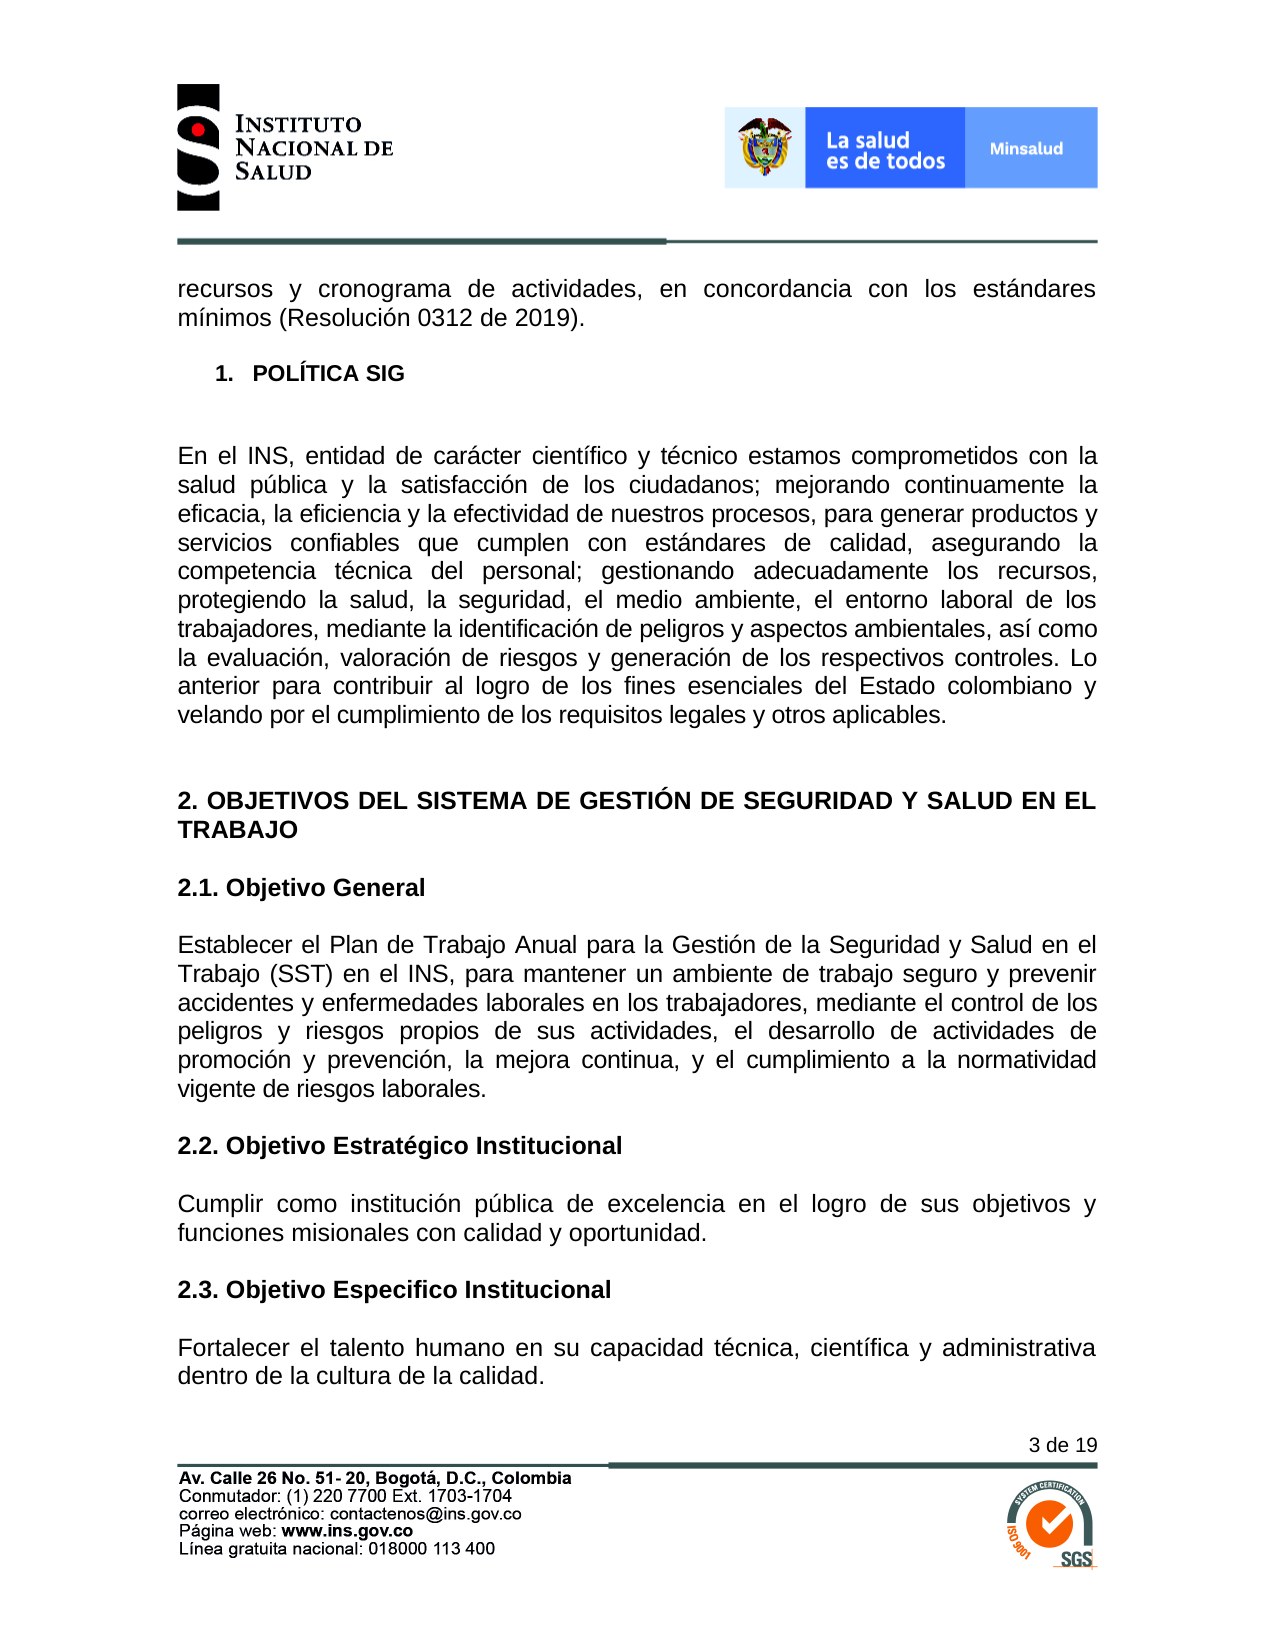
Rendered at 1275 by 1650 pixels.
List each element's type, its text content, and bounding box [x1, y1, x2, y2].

picture [177, 73, 1098, 274]
text En el INS, entidad de carácter científico y técnico estamos comprometidos con la salud pública y la satisfacción de los ciudadanos; mejorando continuamente la eficacia, la eficiencia y la efectividad de nuestros procesos, para generar productos y servicios confiables que cumplen con estándares de calidad, asegurando la competencia técnica del personal; gestionando adecuadamente los recursos, protegiendo la salud, la seguridad, el medio ambiente, el entorno laboral de los trabajadores, mediante la identificación de peligros y aspectos ambientales, así como la evaluación, valoración de riesgos y generación de los respectivos controles. Lo anterior para contribuir al logro de los fines esenciales del Estado colombiano y velando por el cumplimiento de los requisitos legales y otros aplicables. [177, 441, 1098, 729]
text 2.2. Objetivo Estratégico Institucional [177, 1131, 1098, 1160]
list POLÍTICA SIG [215, 360, 1098, 386]
text Establecer el Plan de Trabajo Anual para la Gestión de la Seguridad y Salud en el Trabajo (SST) en el INS, para mantener un ambiente de trabajo seguro y prevenir accidentes y enfermedades laborales en los trabajadores, mediante el control de los peligros y riesgos propios de sus actividades, el desarrollo de actividades de promoción y prevención, la mejora continua, y el cumplimiento a la normatividad vigente de riesgos laborales. [177, 930, 1098, 1102]
text 2.3. Objetivo Especifico Institucional [177, 1275, 1098, 1304]
text 2.1. Objetivo General [177, 872, 1098, 901]
picture [177, 1457, 1098, 1577]
text Fortalecer el talento humano en su capacidad técnica, científica y administrativa dentro de la cultura de la calidad. [177, 1332, 1098, 1390]
text Cumplir como institución pública de excelencia en el logro de sus objetivos y funciones misionales con calidad y oportunidad. [177, 1189, 1098, 1246]
text 2. OBJETIVOS DEL SISTEMA DE GESTIÓN DE SEGURIDAD Y SALUD EN EL TRABAJO [177, 786, 1098, 844]
